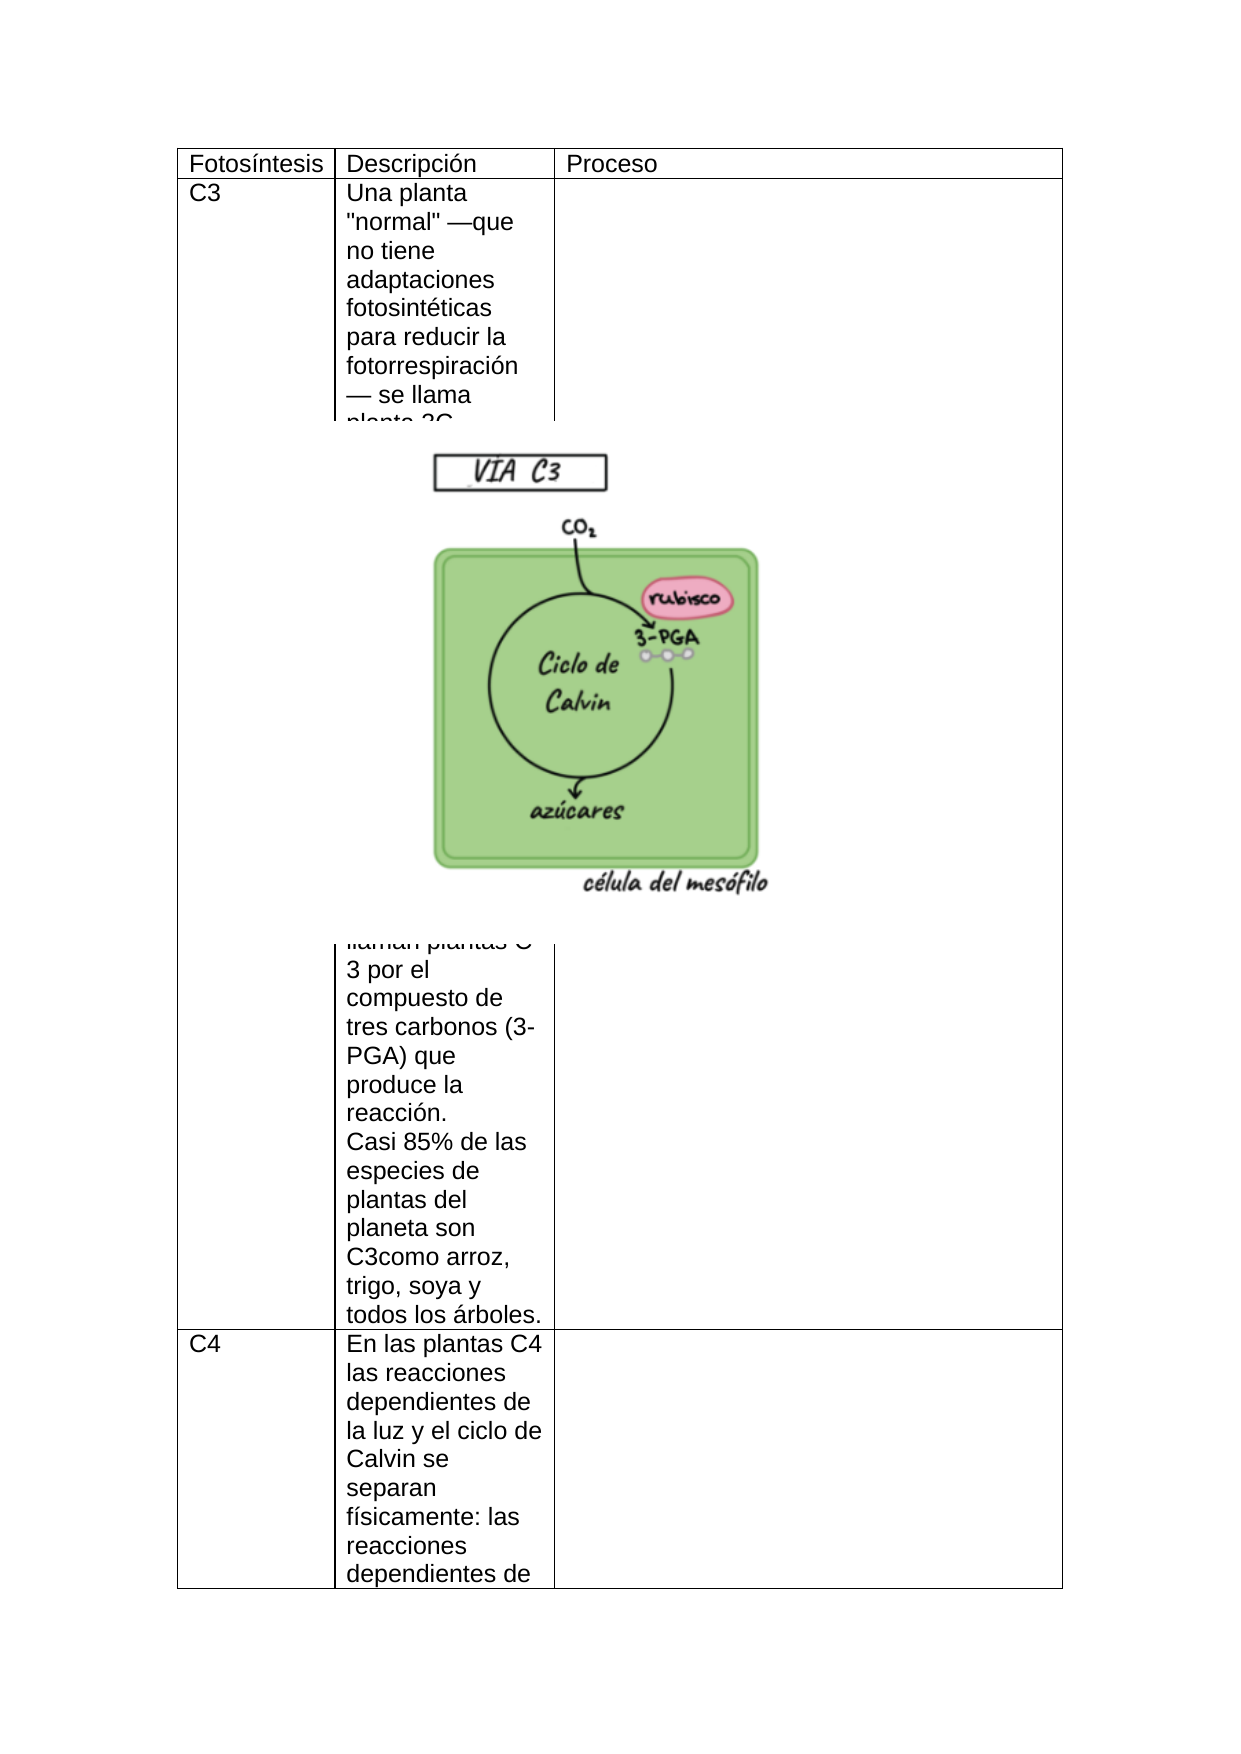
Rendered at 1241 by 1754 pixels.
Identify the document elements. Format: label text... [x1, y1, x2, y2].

table_cell [555, 179, 1062, 1328]
table_cell [555, 1330, 1062, 1588]
table_cell C3 [178, 179, 334, 1328]
table_header Descripción [336, 149, 554, 177]
table_cell Una planta "normal" —que no tiene adaptaciones fotosintéticas para reducir la fotorrespiración— se llama planta 3C ​3 ​​ C, start subscript, 3, end subscript. El primer paso del ciclo de Calvin es la fijación de dióxido de carbono mediante la rubisco, y las plantas que utilizan solo este mecanismo "estándar" de fijación de carbono se llaman plantas C​3 por el compuesto de tres carbonos (3-PGA) que produce la reacción. Casi 85% de las especies de plantas del planeta son C3como arroz, trigo, soya y todos los árboles. [336, 179, 554, 421]
table_cell Una planta "normal" —que no tiene adaptaciones fotosintéticas para reducir la fotorrespiración— se llama planta 3C ​3 ​​ C, start subscript, 3, end subscript. El primer paso del ciclo de Calvin es la fijación de dióxido de carbono mediante la rubisco, y las plantas que utilizan solo este mecanismo "estándar" de fijación de carbono se llaman plantas C​3 por el compuesto de tres carbonos (3-PGA) que produce la reacción. Casi 85% de las especies de plantas del planeta son C3como arroz, trigo, soya y todos los árboles. [336, 944, 554, 1328]
table_header Proceso [555, 149, 1062, 177]
table_cell C4 [178, 1330, 334, 1588]
table_header Fotosíntesis [178, 149, 334, 177]
picture [275, 421, 864, 944]
